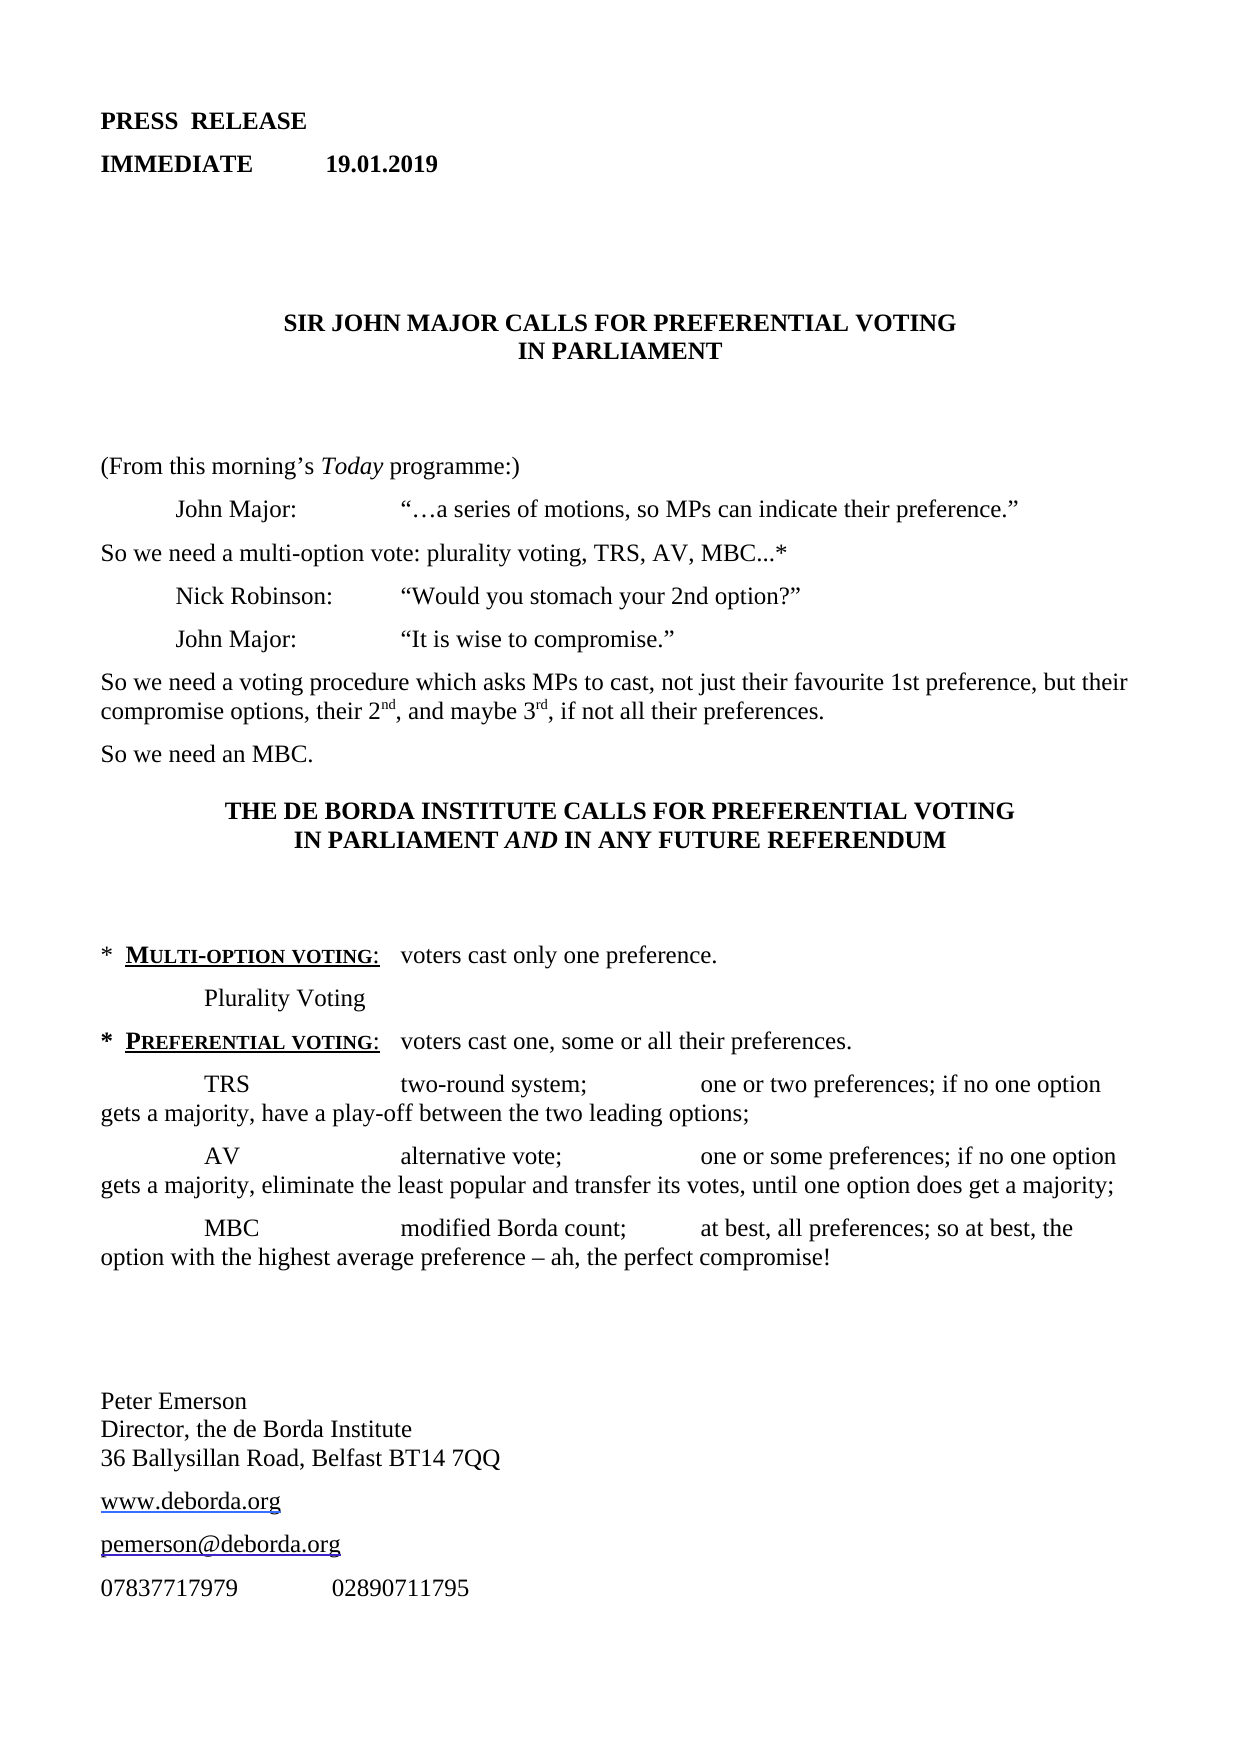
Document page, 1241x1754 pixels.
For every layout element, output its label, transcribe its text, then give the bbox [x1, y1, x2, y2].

text Director, the de Borda Institute [100, 1414, 1140, 1443]
text SIR JOHN MAJOR CALLS FOR PREFERENTIAL VOTING [100, 308, 1140, 336]
text PRESS RELEASE [100, 106, 1140, 135]
text * Multi-option voting: voters cast only one preference. [100, 940, 1140, 969]
text * Preferential voting: voters cast one, some or all their preferences. [100, 1026, 1140, 1055]
text (From this morning’s Today programme:) [100, 451, 1140, 480]
text IN PARLIAMENT [100, 336, 1140, 365]
text 36 Ballysillan Road, Belfast BT14 7QQ [100, 1443, 1140, 1472]
text So we need an MBC. [100, 739, 1140, 768]
text IMMEDIATE 19.01.2019 [100, 149, 1140, 178]
text IN PARLIAMENT AND IN ANY FUTURE REFERENDUM [100, 825, 1140, 854]
text MBC modified Borda count; at best, all preferences; so at best, the option with the highest average preference – ah, the perfect compromise! [100, 1213, 1140, 1271]
text pemerson@deborda.org [100, 1529, 1140, 1558]
text www.deborda.org [100, 1486, 1140, 1515]
text So we need a voting procedure which asks MPs to cast, not just their favourite 1st preference, but their compromise options, their 2nd, and maybe 3rd, if not all their preferences. [100, 667, 1140, 724]
text John Major: “It is wise to compromise.” [100, 624, 1140, 653]
text TRS two-round system; one or two preferences; if no one option gets a majority, have a play-off between the two leading options; [100, 1069, 1140, 1127]
text THE DE BORDA INSTITUTE CALLS FOR PREFERENTIAL VOTING [100, 796, 1140, 825]
text So we need a multi-option vote: plurality voting, TRS, AV, MBC...* [100, 538, 1140, 566]
text 07837717979 02890711795 [100, 1573, 1140, 1601]
text John Major: “…a series of motions, so MPs can indicate their preference.” [100, 494, 1140, 523]
text Nick Robinson: “Would you stomach your 2nd option?” [100, 581, 1140, 609]
text Plurality Voting [100, 983, 1140, 1012]
text AV alternative vote; one or some preferences; if no one option gets a majority, eliminate the least popular and transfer its votes, until one option does get a majority; [100, 1141, 1140, 1199]
text Peter Emerson [100, 1386, 1140, 1414]
